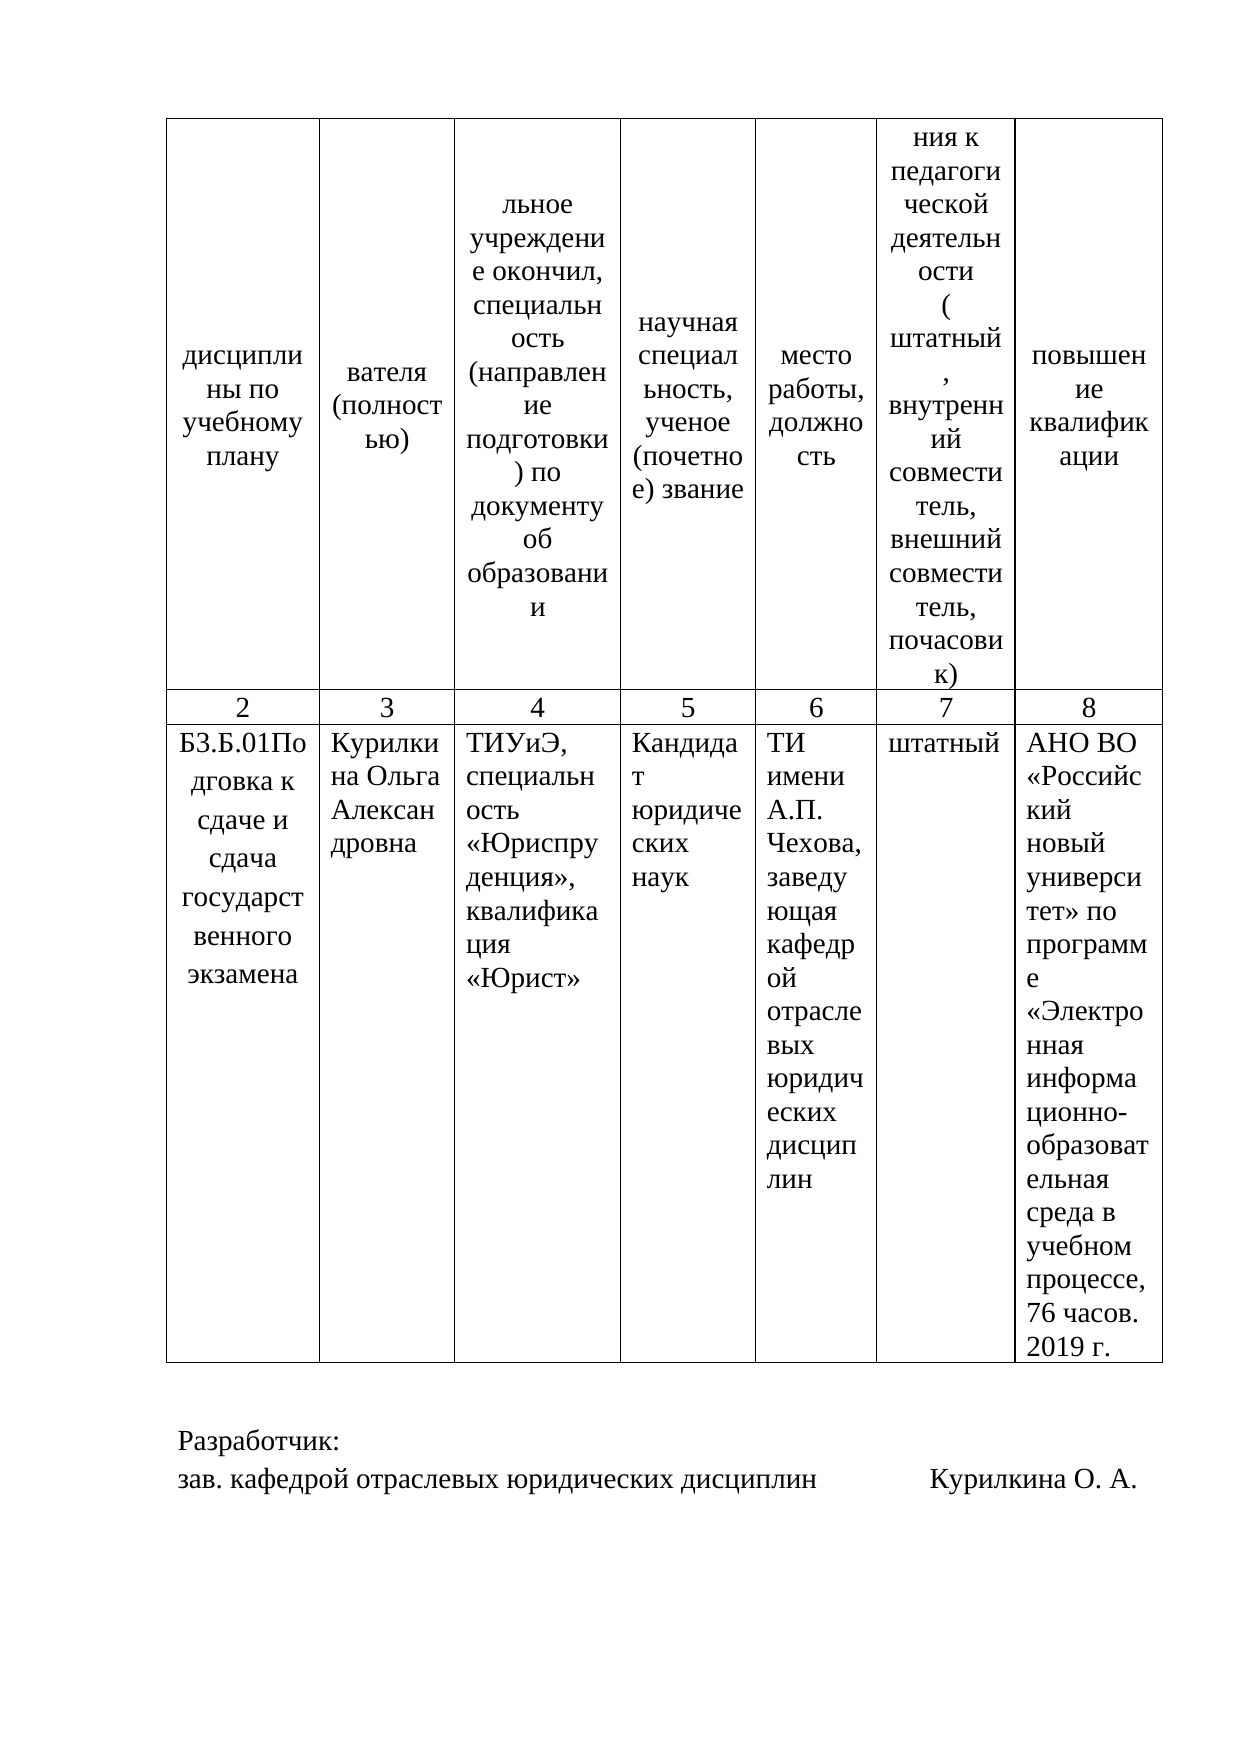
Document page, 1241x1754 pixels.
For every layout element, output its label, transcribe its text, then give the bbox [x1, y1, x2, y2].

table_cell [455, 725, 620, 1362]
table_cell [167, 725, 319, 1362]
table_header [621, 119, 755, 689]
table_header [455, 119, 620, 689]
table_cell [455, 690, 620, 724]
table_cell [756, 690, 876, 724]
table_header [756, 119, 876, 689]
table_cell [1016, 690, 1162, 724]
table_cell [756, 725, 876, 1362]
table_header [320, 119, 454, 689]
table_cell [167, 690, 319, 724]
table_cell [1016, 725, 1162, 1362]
text Разработчик: зав. кафедрой отраслевых юридических дисциплин Курилкина О. А. [177, 1423, 1152, 1495]
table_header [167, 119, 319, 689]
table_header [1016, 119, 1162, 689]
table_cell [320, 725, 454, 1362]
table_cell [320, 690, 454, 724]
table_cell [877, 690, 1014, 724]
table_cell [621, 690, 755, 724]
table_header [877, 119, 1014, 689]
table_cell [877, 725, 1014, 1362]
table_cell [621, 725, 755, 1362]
